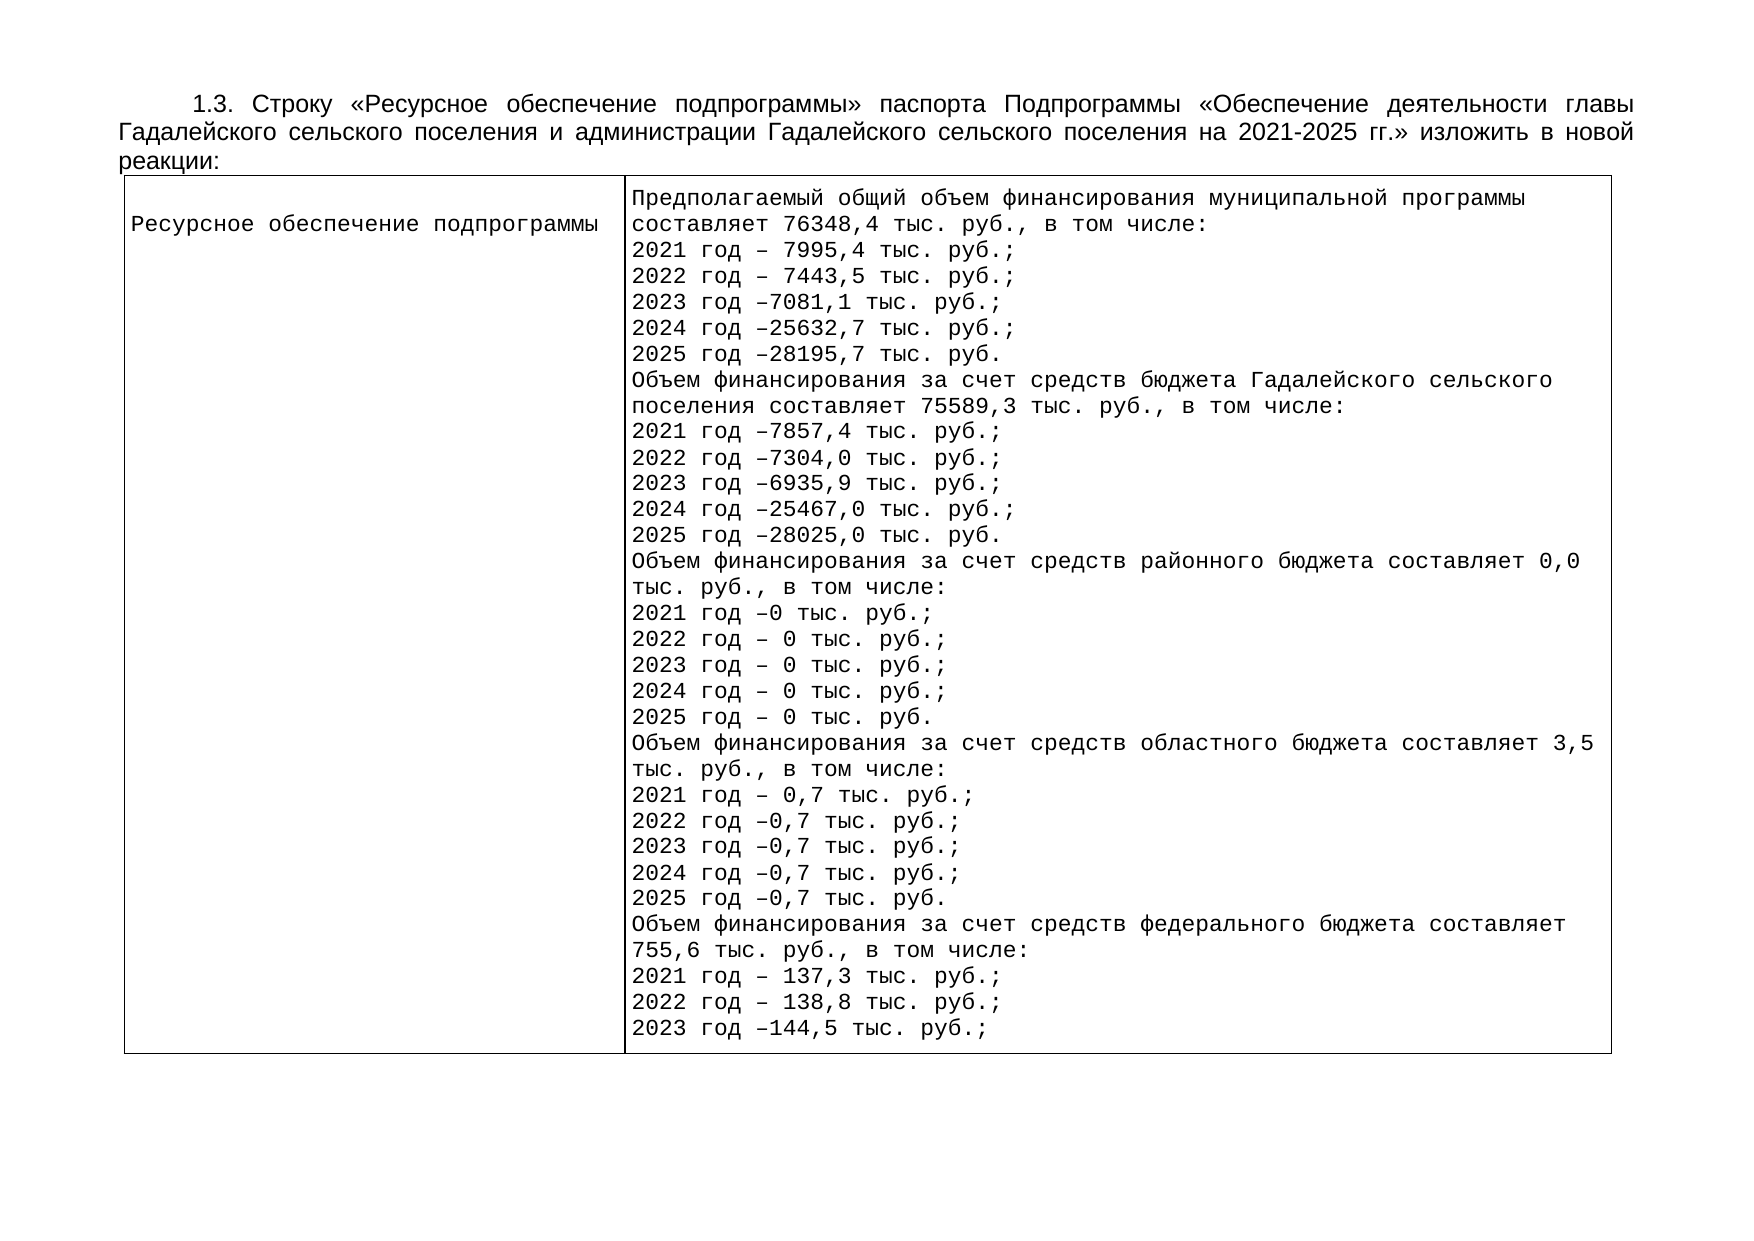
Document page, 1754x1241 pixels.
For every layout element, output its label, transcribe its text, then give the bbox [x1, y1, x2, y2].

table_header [626, 176, 1611, 1053]
text 1.3. Строку «Ресурсное обеспечение подпрограммы» паспорта Подпрограммы «Обеспечение деятельности главы Гадалейского сельского поселения и администрации Гадалейского сельского поселения на 2021-2025 гг.» изложить в новой реакции: [118, 88, 1636, 175]
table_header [125, 176, 624, 1053]
